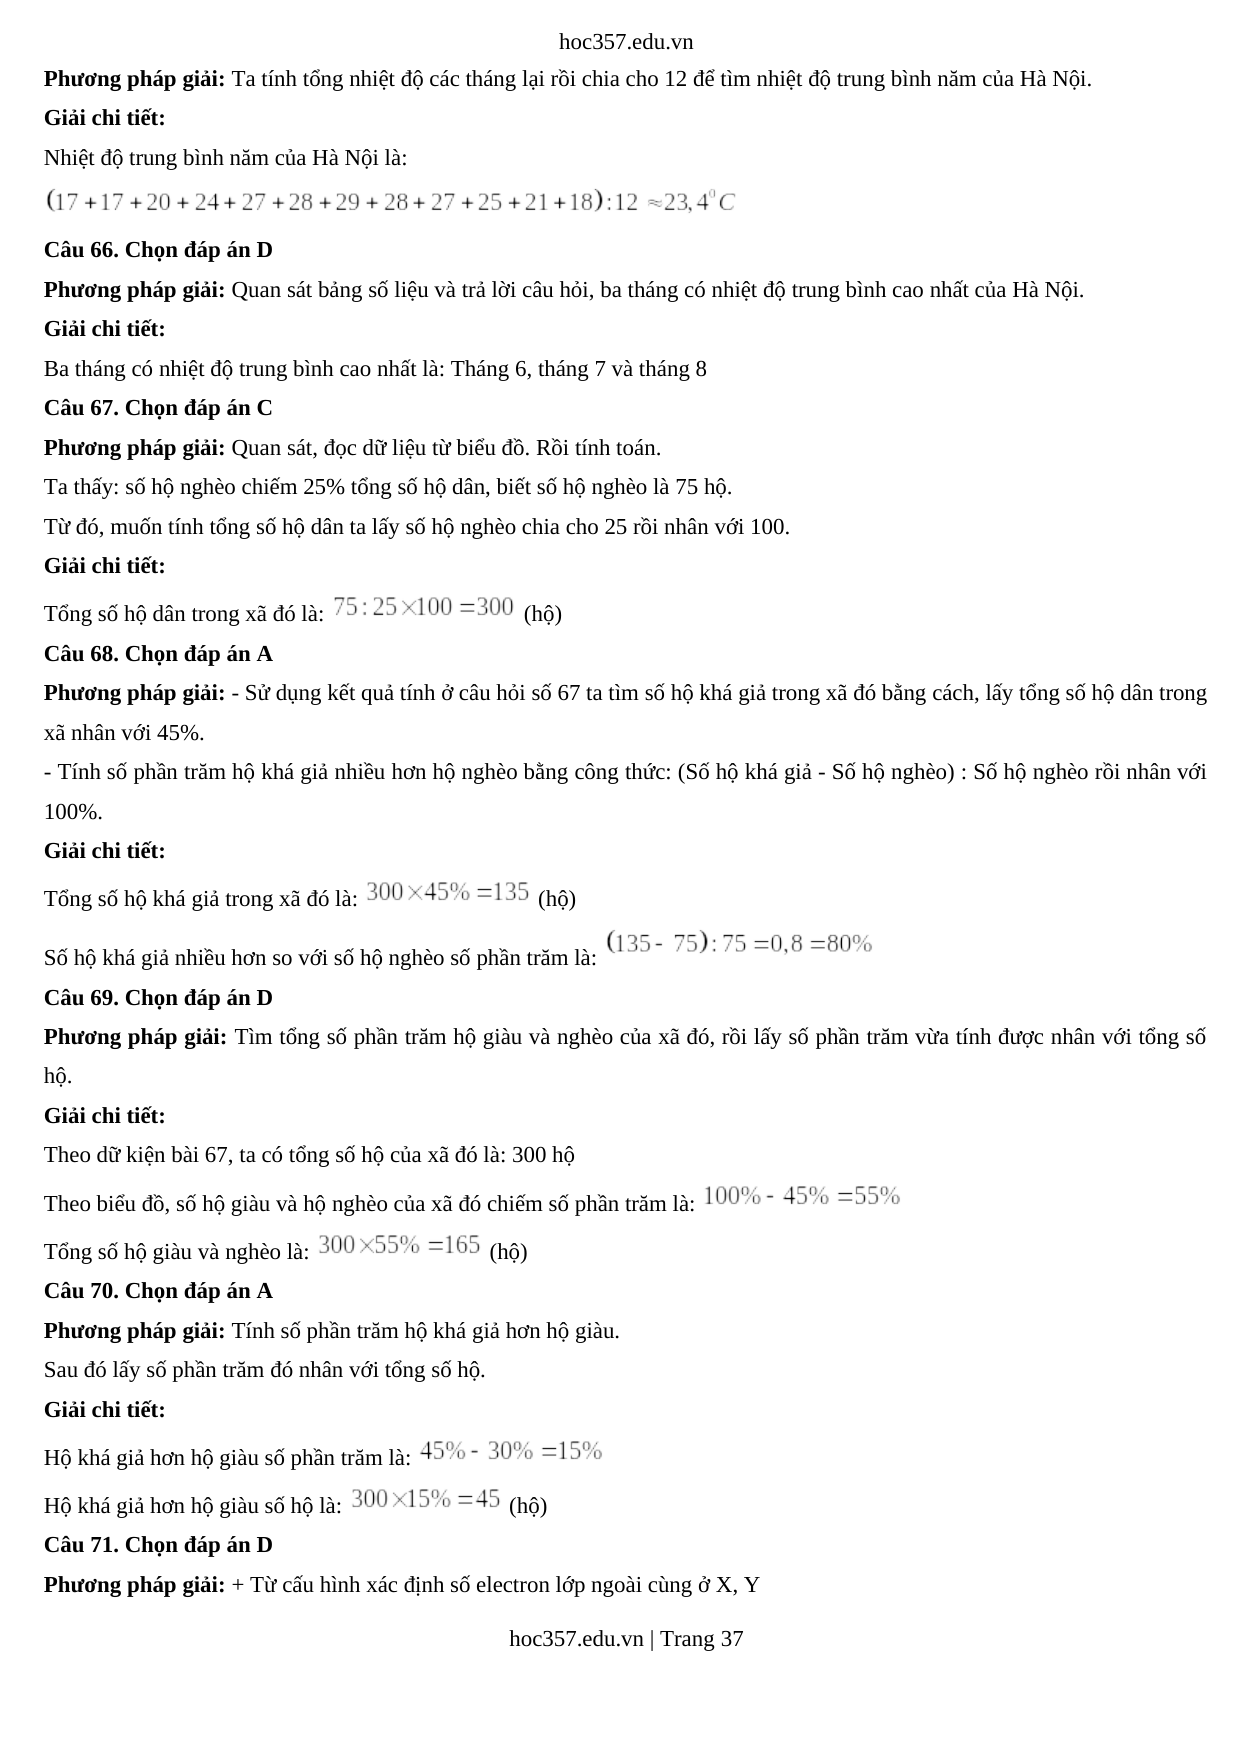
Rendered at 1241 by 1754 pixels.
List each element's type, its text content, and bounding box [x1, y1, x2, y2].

text Giải chi tiết: [44, 316, 1209, 342]
text Câu 66. Chọn đáp án D [44, 237, 1209, 263]
text Phương pháp giải: + Từ cấu hình xác định số electron lớp ngoài cùng ở X, Y [44, 1571, 1209, 1597]
text Tổng số hộ giàu và nghèo là: (hộ) [44, 1229, 1209, 1264]
text Phương pháp giải: Tìm tổng số phần trăm hộ giàu và nghèo của xã đó, rồi lấy số phần trăm vừa tính được nhân với tổng số hộ. [44, 1023, 1209, 1089]
text Phương pháp giải: Quan sát, đọc dữ liệu từ biểu đồ. Rồi tính toán. [44, 434, 1209, 460]
text Câu 67. Chọn đáp án C [44, 394, 1209, 421]
text Nhiệt độ trung bình năm của Hà Nội là: [44, 143, 1209, 170]
text Từ đó, muốn tính tổng số hộ dân ta lấy số hộ nghèo chia cho 25 rồi nhân với 100. [44, 513, 1209, 539]
text Câu 70. Chọn đáp án A [44, 1277, 1209, 1303]
text Theo biểu đồ, số hộ giàu và hộ nghèo của xã đó chiếm số phần trăm là: [44, 1181, 1209, 1216]
text Tổng số hộ dân trong xã đó là: (hộ) [44, 592, 1209, 627]
text Theo dữ kiện bài 67, ta có tổng số hộ của xã đó là: 300 hộ [44, 1141, 1209, 1168]
text Phương pháp giải: Quan sát bảng số liệu và trả lời câu hỏi, ba tháng có nhiệt độ trung bình cao nhất của Hà Nội. [44, 276, 1209, 302]
text Giải chi tiết: [44, 104, 1209, 130]
text Phương pháp giải: Ta tính tổng nhiệt độ các tháng lại rồi chia cho 12 để tìm nhiệt độ trung bình năm của Hà Nội. [44, 64, 1209, 91]
text Tổng số hộ khá giả trong xã đó là: (hộ) [44, 877, 1209, 912]
text Giải chi tiết: [44, 552, 1209, 579]
text Sau đó lấy số phần trăm đó nhân với tổng số hộ. [44, 1356, 1209, 1382]
text Giải chi tiết: [44, 837, 1209, 864]
text Ba tháng có nhiệt độ trung bình cao nhất là: Tháng 6, tháng 7 và tháng 8 [44, 355, 1209, 381]
text Câu 71. Chọn đáp án D [44, 1531, 1209, 1558]
text Hộ khá giả hơn hộ giàu số hộ là: (hộ) [44, 1483, 1209, 1518]
text Ta thấy: số hộ nghèo chiếm 25% tổng số hộ dân, biết số hộ nghèo là 75 hộ. [44, 473, 1209, 500]
text Phương pháp giải: - Sử dụng kết quả tính ở câu hỏi số 67 ta tìm số hộ khá giả trong xã đó bằng cách, lấy tổng số hộ dân trong xã nhân với 45%. [44, 679, 1209, 745]
text Giải chi tiết: [44, 1396, 1209, 1422]
text Số hộ khá giả nhiều hơn so với số hộ nghèo số phần trăm là: [44, 925, 1209, 970]
text Giải chi tiết: [44, 1102, 1209, 1128]
text Phương pháp giải: Tính số phần trăm hộ khá giả hơn hộ giàu. [44, 1317, 1209, 1343]
text Câu 69. Chọn đáp án D [44, 983, 1209, 1010]
text - Tính số phần trăm hộ khá giả nhiều hơn hộ nghèo bằng công thức: (Số hộ khá giả - Số hộ nghèo) : Số hộ nghèo rồi nhân với 100%. [44, 758, 1209, 824]
text Câu 68. Chọn đáp án A [44, 640, 1209, 666]
text Hộ khá giả hơn hộ giàu số phần trăm là: [44, 1435, 1209, 1470]
